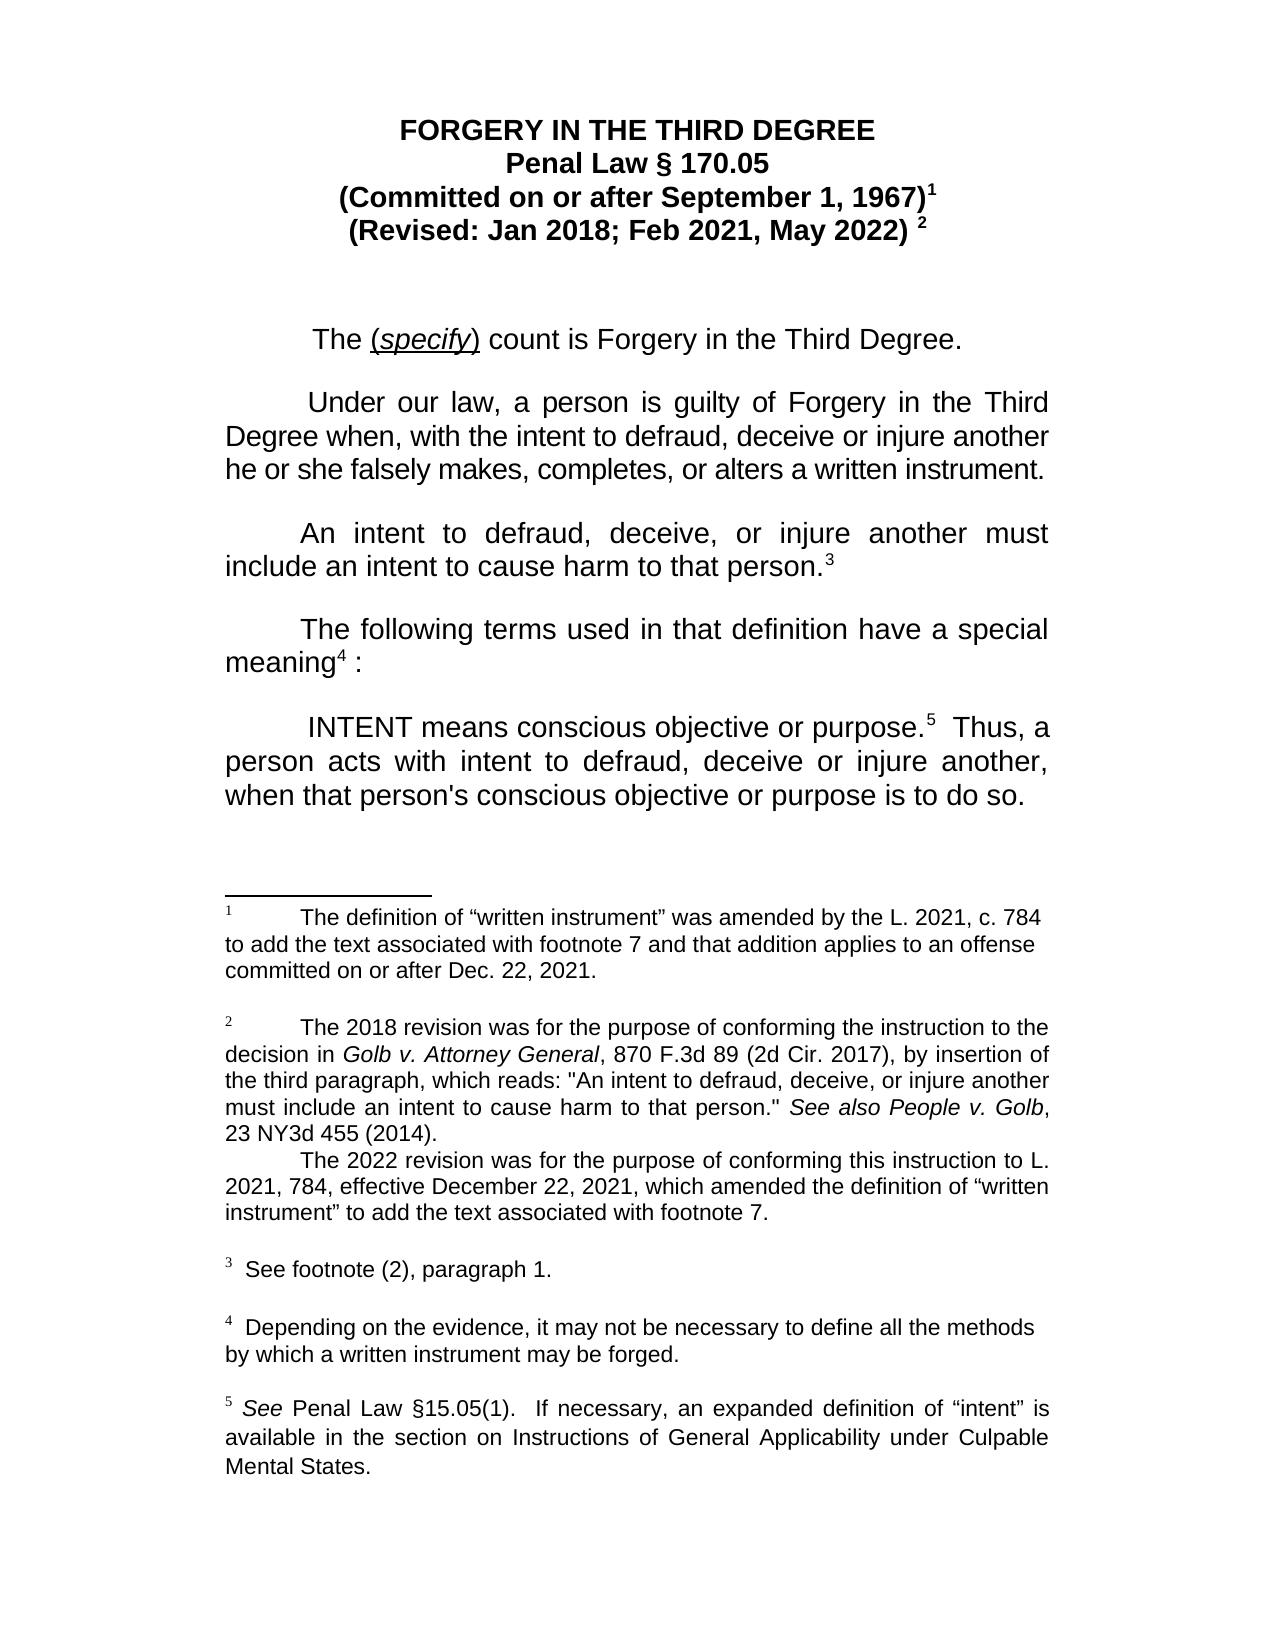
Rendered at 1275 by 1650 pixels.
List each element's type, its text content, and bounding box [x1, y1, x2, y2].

text INTENT means conscious objective or purpose. Thus, a person acts with intent to defraud, deceive or injure another, when that person's conscious objective or purpose is to do so. [225, 710, 1050, 812]
text (Revised: Jan 2018; Feb 2021, May 2022) [225, 213, 1050, 247]
text Penal Law § 170.05 [225, 146, 1050, 179]
text The (specify) count is Forgery in the Third Degree. [225, 323, 1050, 356]
text FORGERY IN THE THIRD DEGREE [225, 112, 1050, 146]
text An intent to defraud, deceive, or injure another must include an intent to cause harm to that person. [225, 516, 1050, 583]
text The following terms used in that definition have a special meaning : [225, 612, 1050, 679]
text Under our law, a person is guilty of Forgery in the Third Degree when, with the intent to defraud, deceive or injure another he or she falsely makes, completes, or alters a written instrument. [225, 385, 1050, 487]
text (Committed on or after September 1, 1967) [225, 179, 1050, 213]
